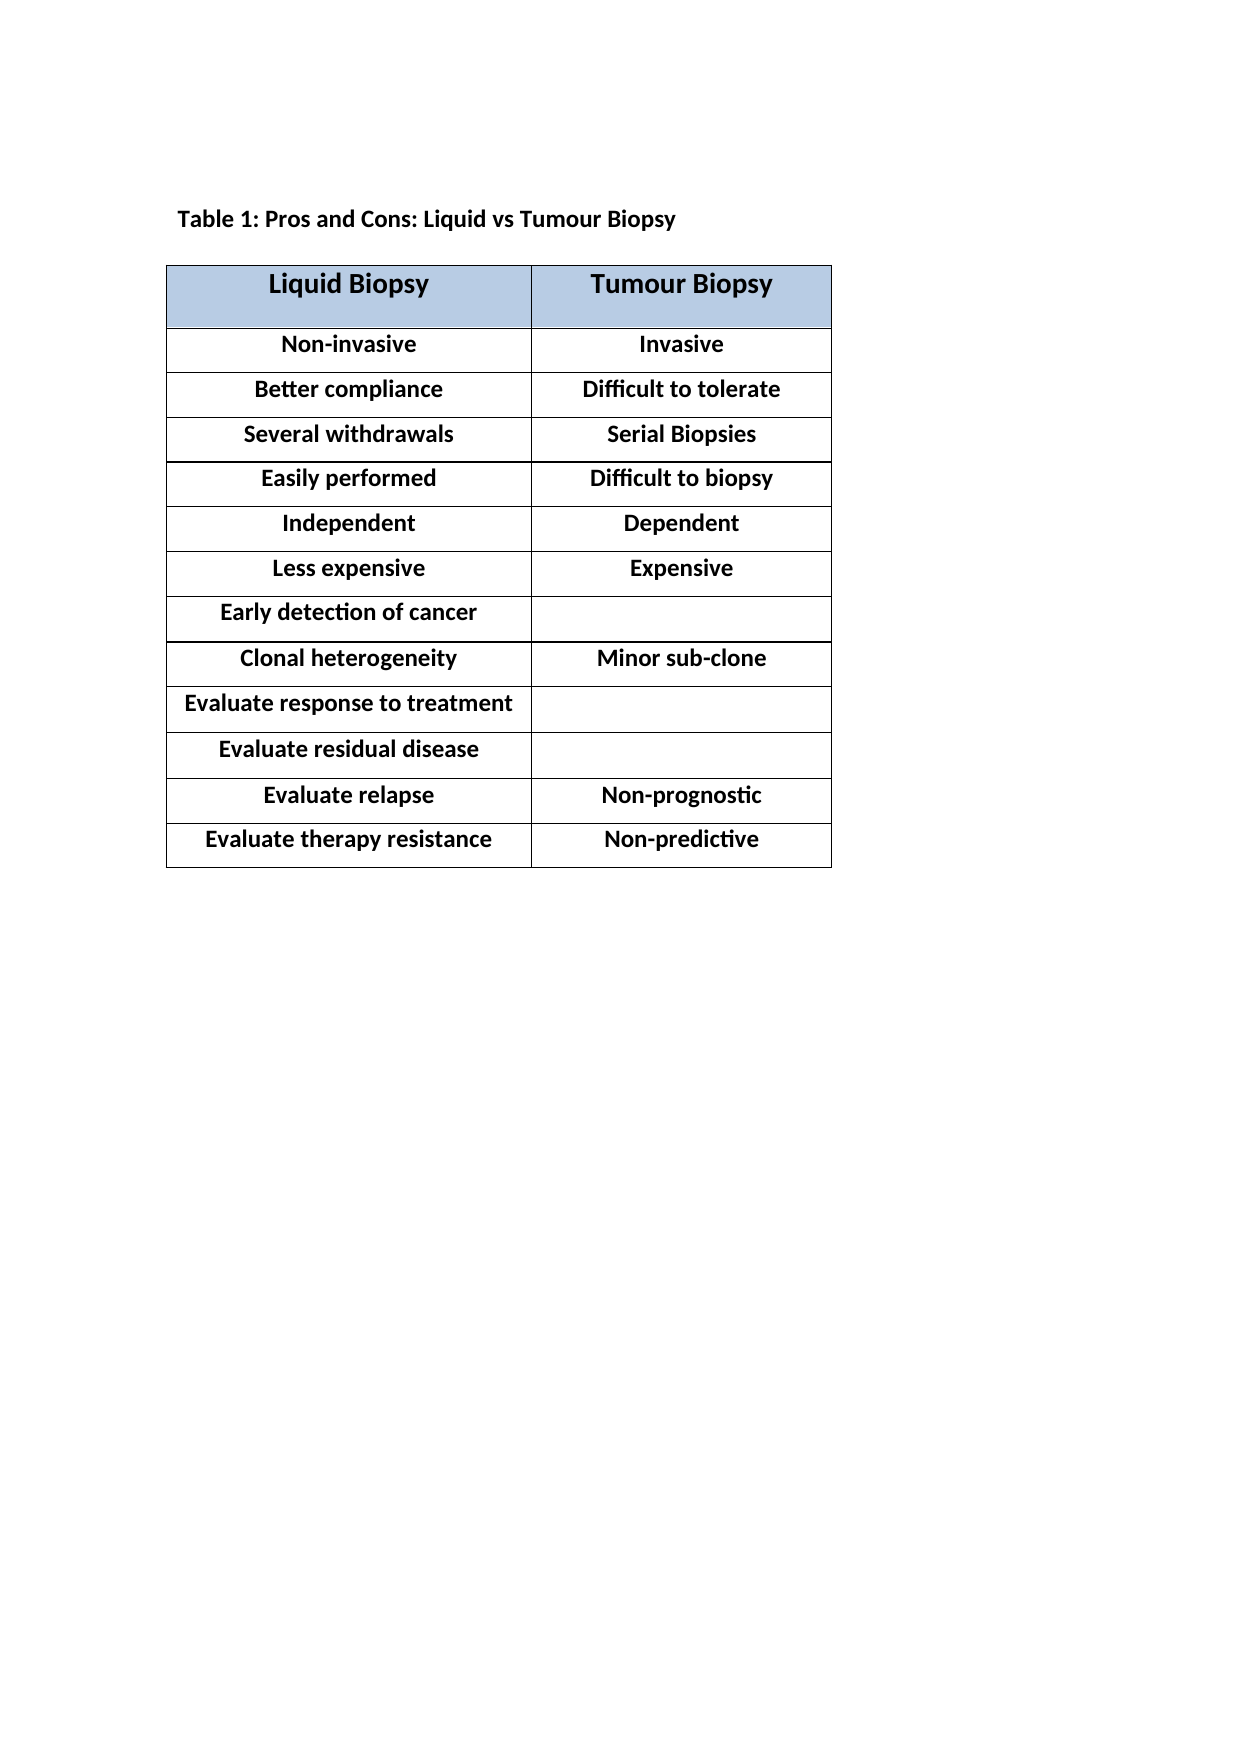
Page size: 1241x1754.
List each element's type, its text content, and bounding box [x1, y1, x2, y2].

table_header Liquid Biopsy [167, 266, 531, 327]
table_cell Expensive [532, 552, 831, 596]
table_cell Less expensive [167, 552, 531, 596]
text Table 1: Pros and Cons: Liquid vs Tumour Biopsy [177, 203, 1063, 234]
table_cell Minor sub-clone [532, 643, 831, 686]
table_cell Difficult to biopsy [532, 463, 831, 506]
table_cell Serial Biopsies [532, 418, 831, 461]
table_cell Evaluate residual disease [167, 733, 531, 778]
table_cell [532, 687, 831, 732]
table_cell Difficult to tolerate [532, 373, 831, 417]
table_cell Better compliance [167, 373, 531, 417]
table_cell Easily performed [167, 463, 531, 506]
table_cell Clonal heterogeneity [167, 643, 531, 686]
table_cell Dependent [532, 507, 831, 551]
table_cell Non-predictive [532, 824, 831, 867]
table_cell Several withdrawals [167, 418, 531, 461]
table_cell Non-prognostic [532, 779, 831, 822]
table_cell Evaluate response to treatment [167, 687, 531, 732]
table_cell [532, 597, 831, 641]
table_cell Non-invasive [167, 329, 531, 372]
table_cell [532, 733, 831, 778]
table_cell Invasive [532, 329, 831, 372]
table_header Tumour Biopsy [532, 266, 831, 327]
table_cell Early detection of cancer [167, 597, 531, 641]
table_cell Independent [167, 507, 531, 551]
table_cell Evaluate therapy resistance [167, 824, 531, 867]
table_cell Evaluate relapse [167, 779, 531, 822]
